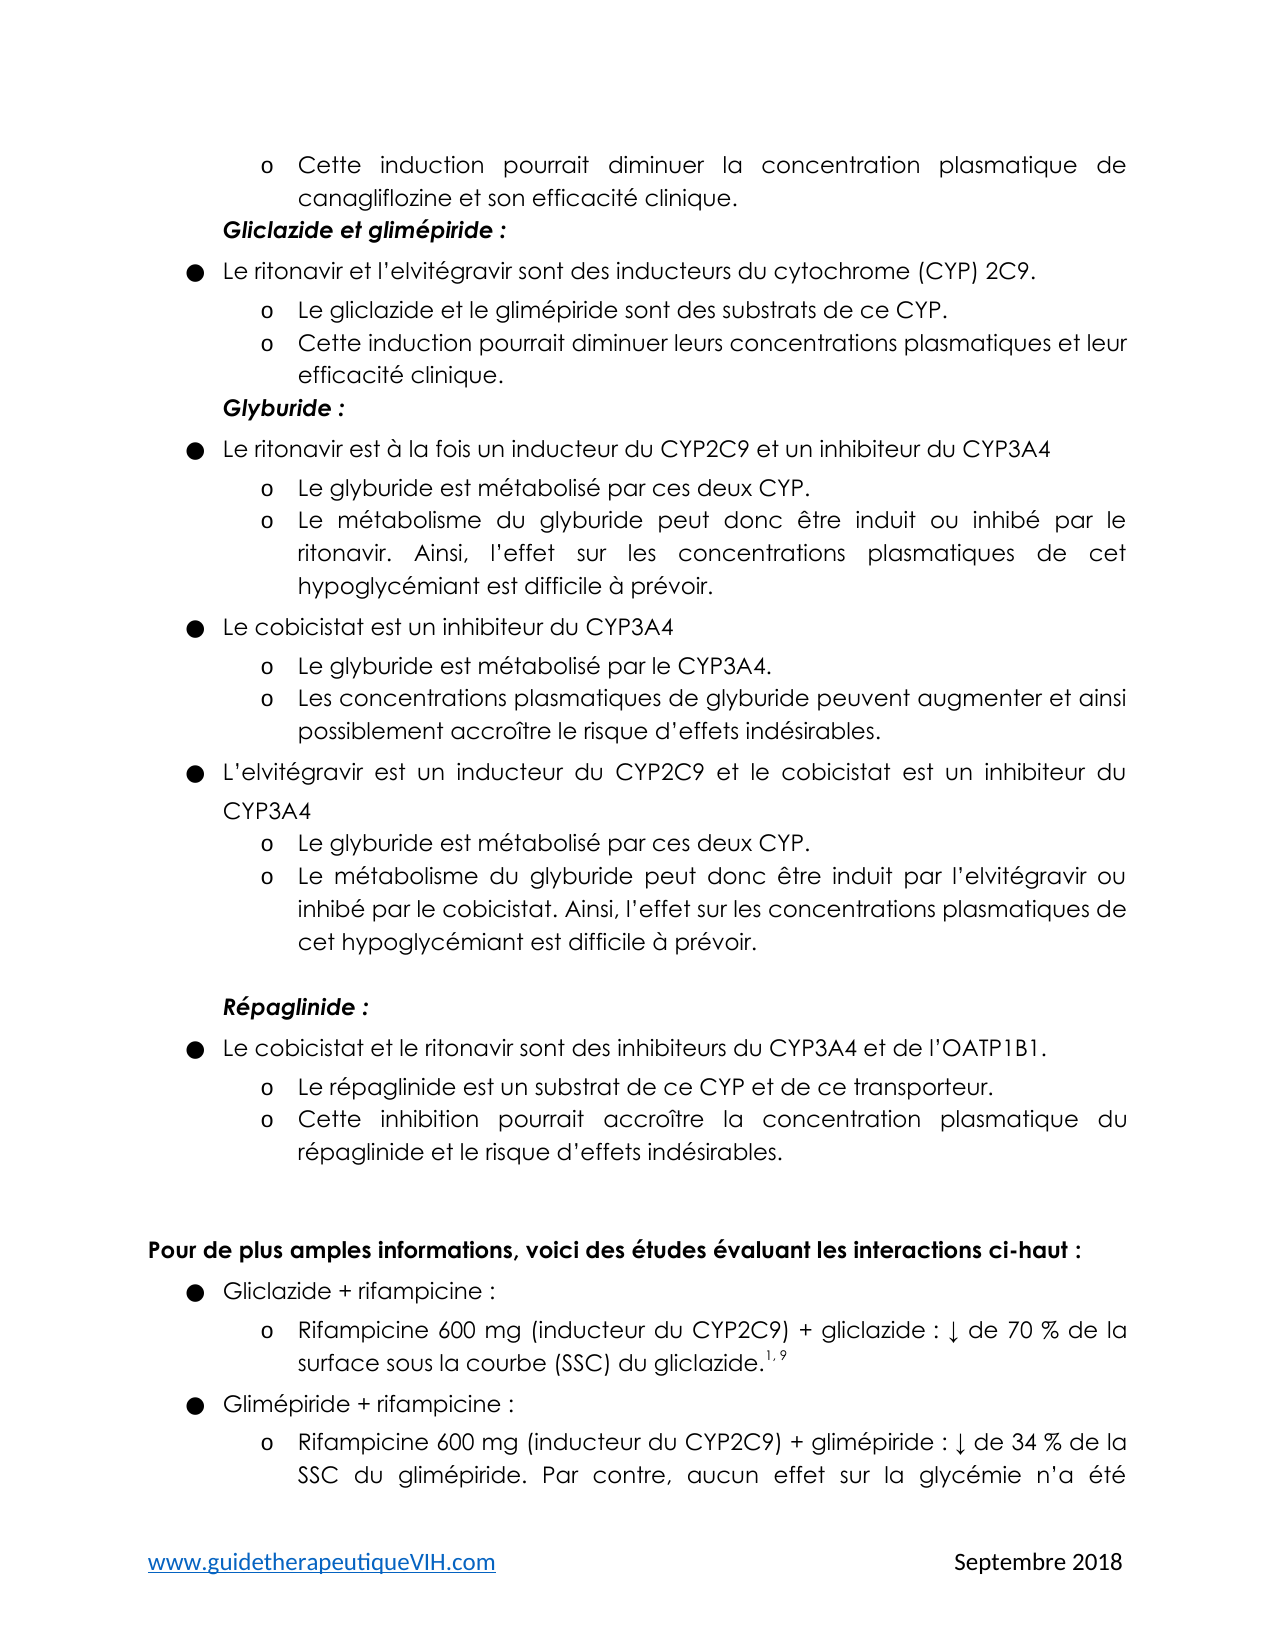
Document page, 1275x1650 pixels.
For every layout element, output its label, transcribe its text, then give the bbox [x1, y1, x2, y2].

list Le glyburide est métabolisé par ces deux CYP. [260, 471, 1127, 503]
list Cette induction pourrait diminuer la concentration plasmatique de canagliflozine et son efficacité clinique. [260, 148, 1127, 213]
list Le métabolisme du glyburide peut donc être induit ou inhibé par le ritonavir. Ainsi, l’effet sur les concentrations plasmatiques de cet hypoglycémiant est difficile à prévoir. [260, 503, 1127, 601]
list Le métabolisme du glyburide peut donc être induit par l’elvitégravir ou inhibé par le cobicistat. Ainsi, l’effet sur les concentrations plasmatiques de cet hypoglycémiant est difficile à prévoir. [260, 859, 1127, 957]
list Le ritonavir est à la fois un inducteur du CYP2C9 et un inhibiteur du CYP3A4 [185, 423, 1127, 471]
list Le glyburide est métabolisé par ces deux CYP. [260, 826, 1127, 859]
list L’elvitégravir est un inducteur du CYP2C9 et le cobicistat est un inhibiteur du CYP3A4 [185, 746, 1127, 826]
list Le gliclazide et le glimépiride sont des substrats de ce CYP. [260, 293, 1127, 325]
list Le ritonavir et l’elvitégravir sont des inducteurs du cytochrome (CYP) 2C9. [185, 246, 1127, 293]
text Pour de plus amples informations, voici des études évaluant les interactions ci-haut : [148, 1233, 1127, 1266]
list Cette induction pourrait diminuer leurs concentrations plasmatiques et leur efficacité clinique. [260, 325, 1127, 391]
list Le glyburide est métabolisé par le CYP3A4. [260, 648, 1127, 681]
list Cette inhibition pourrait accroître la concentration plasmatique du répaglinide et le risque d’effets indésirables. [260, 1102, 1127, 1167]
list Le répaglinide est un substrat de ce CYP et de ce transporteur. [260, 1069, 1127, 1102]
text Répaglinide : [148, 990, 1127, 1022]
list Le cobicistat est un inhibiteur du CYP3A4 [185, 601, 1127, 648]
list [260, 1425, 1127, 1490]
text Gliclazide et glimépiride : [148, 213, 1127, 246]
list Le cobicistat et le ritonavir sont des inhibiteurs du CYP3A4 et de l’OATP1B1. [185, 1022, 1127, 1069]
text Glyburide : [148, 391, 1127, 423]
list Les concentrations plasmatiques de glyburide peuvent augmenter et ainsi possiblement accroître le risque d’effets indésirables. [260, 681, 1127, 746]
list Gliclazide + rifampicine : [185, 1266, 1127, 1313]
list Rifampicine 600 mg (inducteur du CYP2C9) + gliclazide : ↓ de 70 % de la surface sous la courbe (SSC) du gliclazide.1, 9 [260, 1313, 1127, 1378]
list Glimépiride + rifampicine : [185, 1378, 1127, 1425]
